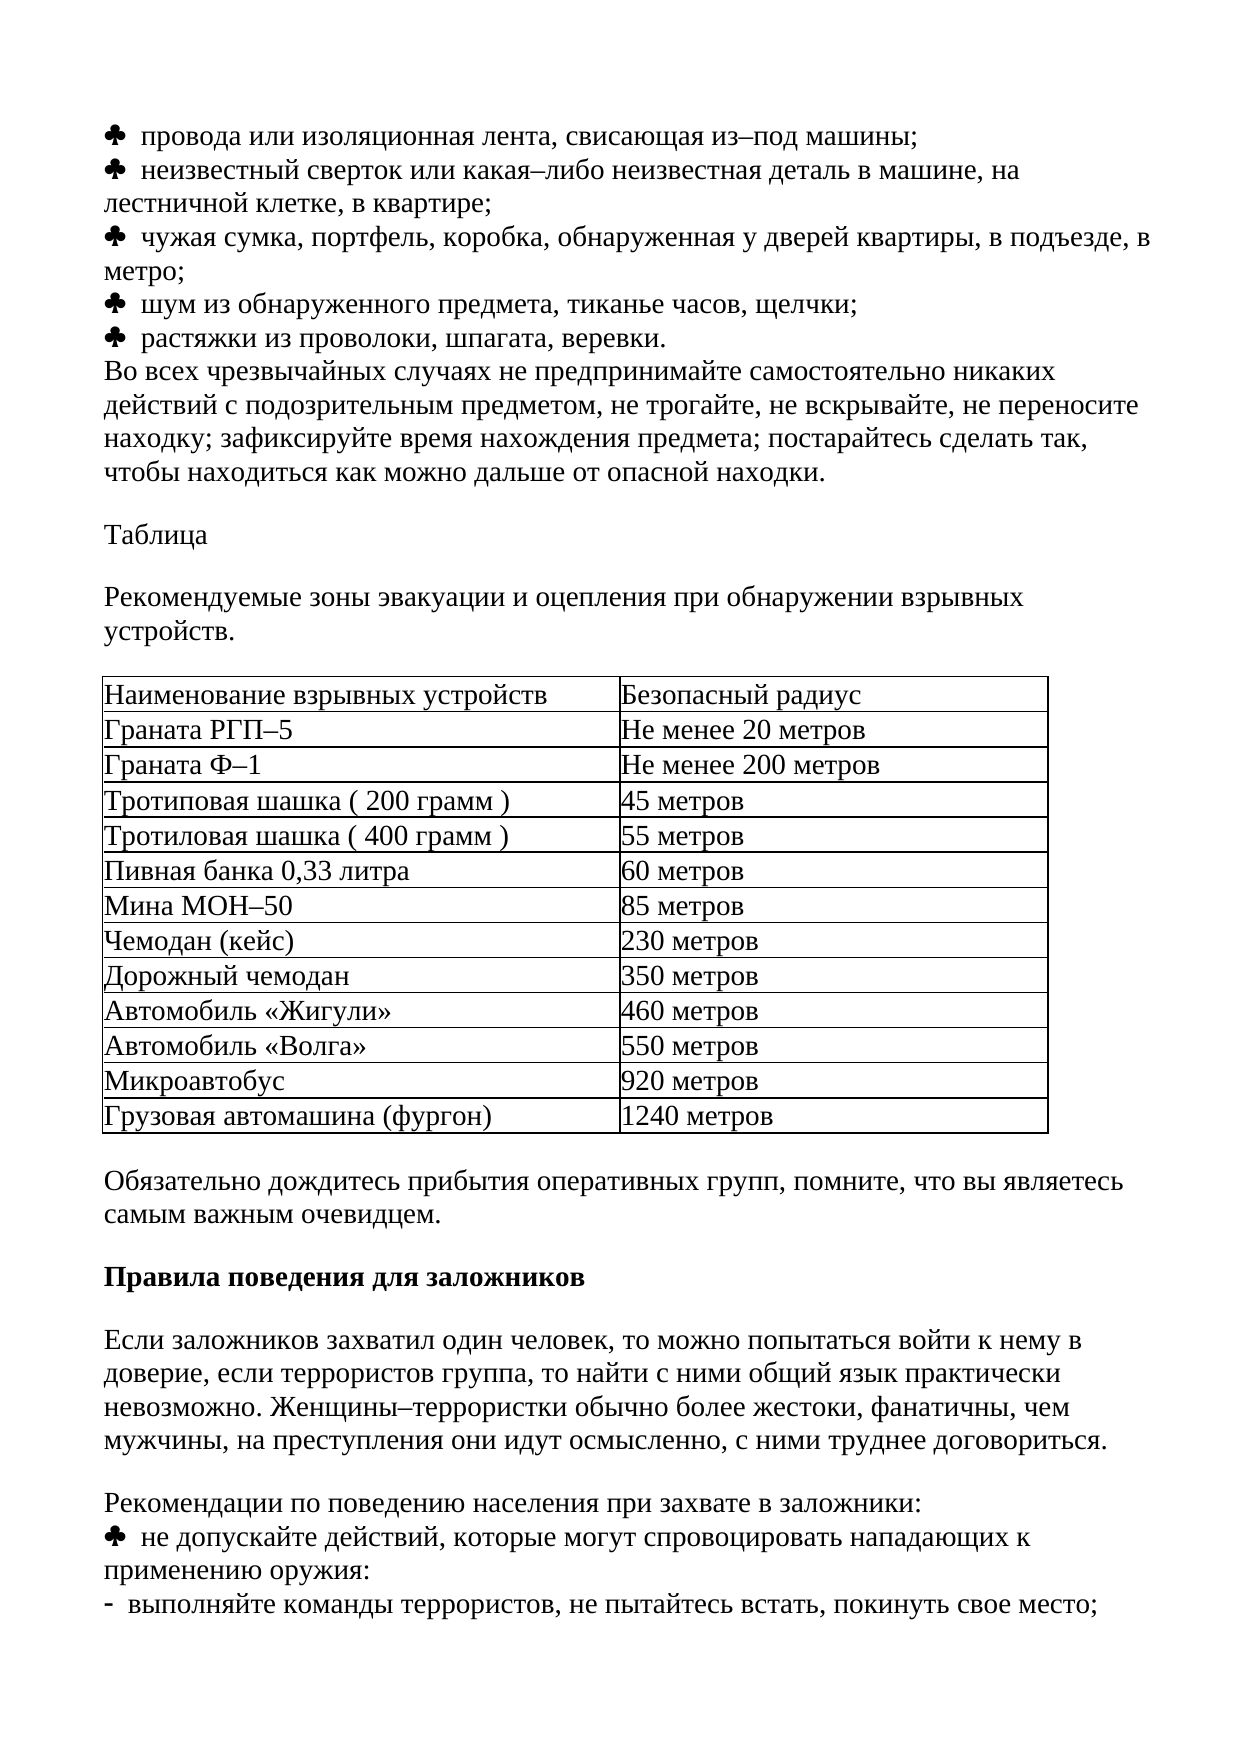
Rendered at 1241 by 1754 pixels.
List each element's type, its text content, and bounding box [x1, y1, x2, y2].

table_cell Дорожный чемодан [103, 958, 619, 992]
table_cell Не менее 200 метров [621, 748, 1047, 781]
table_cell Мина МОН–50 [103, 888, 619, 921]
table_cell Пивная банка 0,33 литра [103, 852, 619, 886]
table_cell Автомобиль «Волга» [103, 1028, 619, 1062]
table_header Наименование взрывных устройств [103, 677, 619, 711]
text выполняйте команды террористов, не пытайтесь встать, покинуть свое место; [103, 1586, 1152, 1619]
table_cell 60 метров [621, 853, 1047, 886]
text растяжки из проволоки, шпагата, веревки. [103, 320, 1152, 353]
table_cell 460 метров [621, 993, 1047, 1027]
text провода или изоляционная лента, свисающая из–под машины; [103, 118, 1152, 152]
text не допускайте действий, которые могут спровоцировать нападающих к применению оружия: [103, 1519, 1152, 1586]
table_cell 350 метров [621, 958, 1047, 992]
table_cell 55 метров [621, 818, 1047, 851]
table_cell Автомобиль «Жигули» [103, 993, 619, 1027]
table_cell Тротиповая шашка ( 200 грамм ) [103, 782, 619, 816]
text Таблица [103, 517, 1152, 550]
text Обязательно дождитесь прибытия оперативных групп, помните, что вы являетесь самым важным очевидцем. [103, 1163, 1152, 1230]
text Во всех чрезвычайных случаях не предпринимайте самостоятельно никаких действий с подозрительным предметом, не трогайте, не вскрывайте, не переносите находку; зафиксируйте время нахождения предмета; постарайтесь сделать так, чтобы находиться как можно дальше от опасной находки. [103, 353, 1152, 488]
table_cell Тротиловая шашка ( 400 грамм ) [103, 817, 619, 851]
table_cell Грузовая автомашина (фургон) [103, 1098, 619, 1132]
table_cell 920 метров [621, 1063, 1047, 1097]
text чужая сумка, портфель, коробка, обнаруженная у дверей квартиры, в подъезде, в метро; [103, 219, 1152, 286]
text шум из обнаруженного предмета, тиканье часов, щелчки; [103, 286, 1152, 320]
table_cell 85 метров [621, 888, 1047, 921]
table_cell 230 метров [621, 923, 1047, 957]
text Рекомендуемые зоны эвакуации и оцепления при обнаружении взрывных устройств. [103, 579, 1152, 647]
table_cell Граната РГП–5 [103, 712, 619, 746]
table_cell Граната Ф–1 [103, 747, 619, 781]
table_cell 550 метров [621, 1028, 1047, 1062]
text Правила поведения для заложников [103, 1259, 1152, 1293]
text неизвестный сверток или какая–либо неизвестная деталь в машине, на лестничной клетке, в квартире; [103, 152, 1152, 219]
table_cell 45 метров [621, 783, 1047, 816]
table_header Безопасный радиус [621, 677, 1047, 711]
table_cell Чемодан (кейс) [103, 923, 619, 957]
text Если заложников захватил один человек, то можно попытаться войти к нему в доверие, если террористов группа, то найти с ними общий язык практически невозможно. Женщины–террористки обычно более жестоки, фанатичны, чем мужчины, на преступления они идут осмысленно, с ними труднее договориться. [103, 1322, 1152, 1456]
table_cell Микроавтобус [103, 1063, 619, 1097]
table_cell 1240 метров [621, 1099, 1047, 1132]
text Рекомендации по поведению населения при захвате в заложники: [103, 1485, 1152, 1519]
table_cell Не менее 20 метров [621, 712, 1047, 746]
